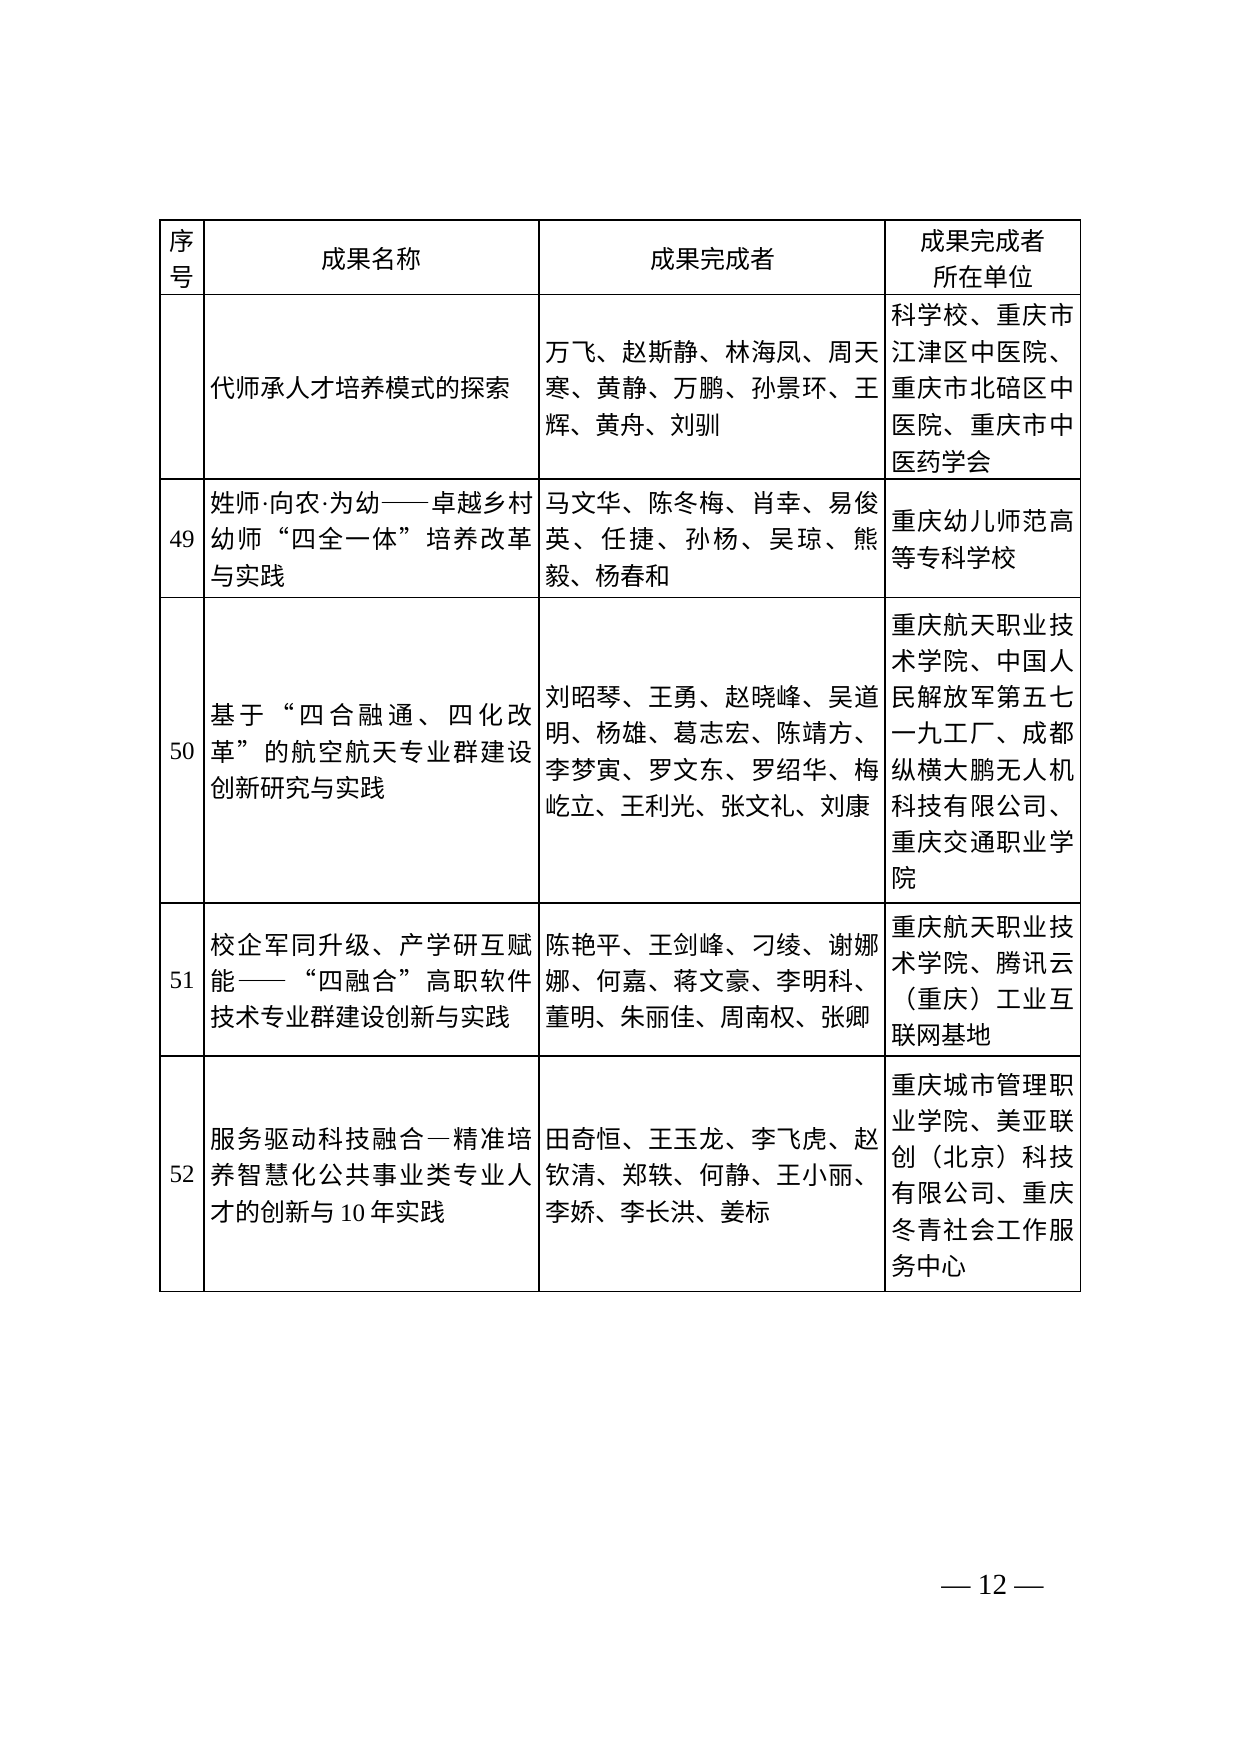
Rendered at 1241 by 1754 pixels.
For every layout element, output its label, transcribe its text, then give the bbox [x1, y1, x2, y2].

table_cell 田奇恒、王玉龙、李飞虎、赵钦清、郑轶、何静、王小丽、李娇、李长洪、姜标 [540, 1057, 884, 1291]
table_cell 50 [161, 598, 203, 902]
table_header 成果完成者 所在单位 [886, 221, 1080, 293]
table_cell 服务驱动科技融合—精准培养智慧化公共事业类专业人才的创新与10年实践 [205, 1057, 538, 1291]
table_cell 马文华、陈冬梅、肖幸、易俊英、任捷、孙杨、吴琼、熊毅、杨春和 [540, 480, 884, 596]
table_cell 重庆航天职业技术学院、腾讯云（重庆）工业互联网基地 [886, 904, 1080, 1055]
table_cell 陈艳平、王剑峰、刁绫、谢娜娜、何嘉、蒋文豪、李明科、董明、朱丽佳、周南权、张卿 [540, 904, 884, 1055]
table_cell 52 [161, 1057, 203, 1291]
table_cell 重庆航天职业技术学院、中国人民解放军第五七一九工厂、成都纵横大鹏无人机科技有限公司、重庆交通职业学院 [886, 598, 1080, 902]
table_cell 重庆城市管理职业学院、美亚联创（北京）科技有限公司、重庆冬青社会工作服务中心 [886, 1057, 1080, 1291]
table_header 成果完成者 [540, 221, 884, 293]
table_cell 49 [161, 480, 203, 596]
table_cell 重庆幼儿师范高等专科学校 [886, 480, 1080, 596]
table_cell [540, 295, 884, 478]
table_cell 51 [161, 904, 203, 1055]
table_cell 面向基层的专科层次中医现代师承人才培养模式的探索 [205, 295, 538, 478]
table_header 成果名称 [205, 221, 538, 293]
table_cell 重庆医药高等专科学校、重庆市江津区中医院、重庆市北碚区中医院、重庆市中医药学会 [886, 295, 1080, 478]
table_cell 姓师·向农·为幼——卓越乡村幼师“四全一体”培养改革与实践 [205, 480, 538, 596]
table_header 序号 [161, 221, 203, 293]
table_cell 刘昭琴、王勇、赵晓峰、吴道明、杨雄、葛志宏、陈靖方、李梦寅、罗文东、罗绍华、梅屹立、王利光、张文礼、刘康 [540, 598, 884, 902]
table_cell 48 [161, 295, 203, 478]
table_cell 校企军同升级、产学研互赋能——“四融合”高职软件技术专业群建设创新与实践 [205, 904, 538, 1055]
table_cell 基于“四合融通、四化改革”的航空航天专业群建设创新研究与实践 [205, 598, 538, 902]
